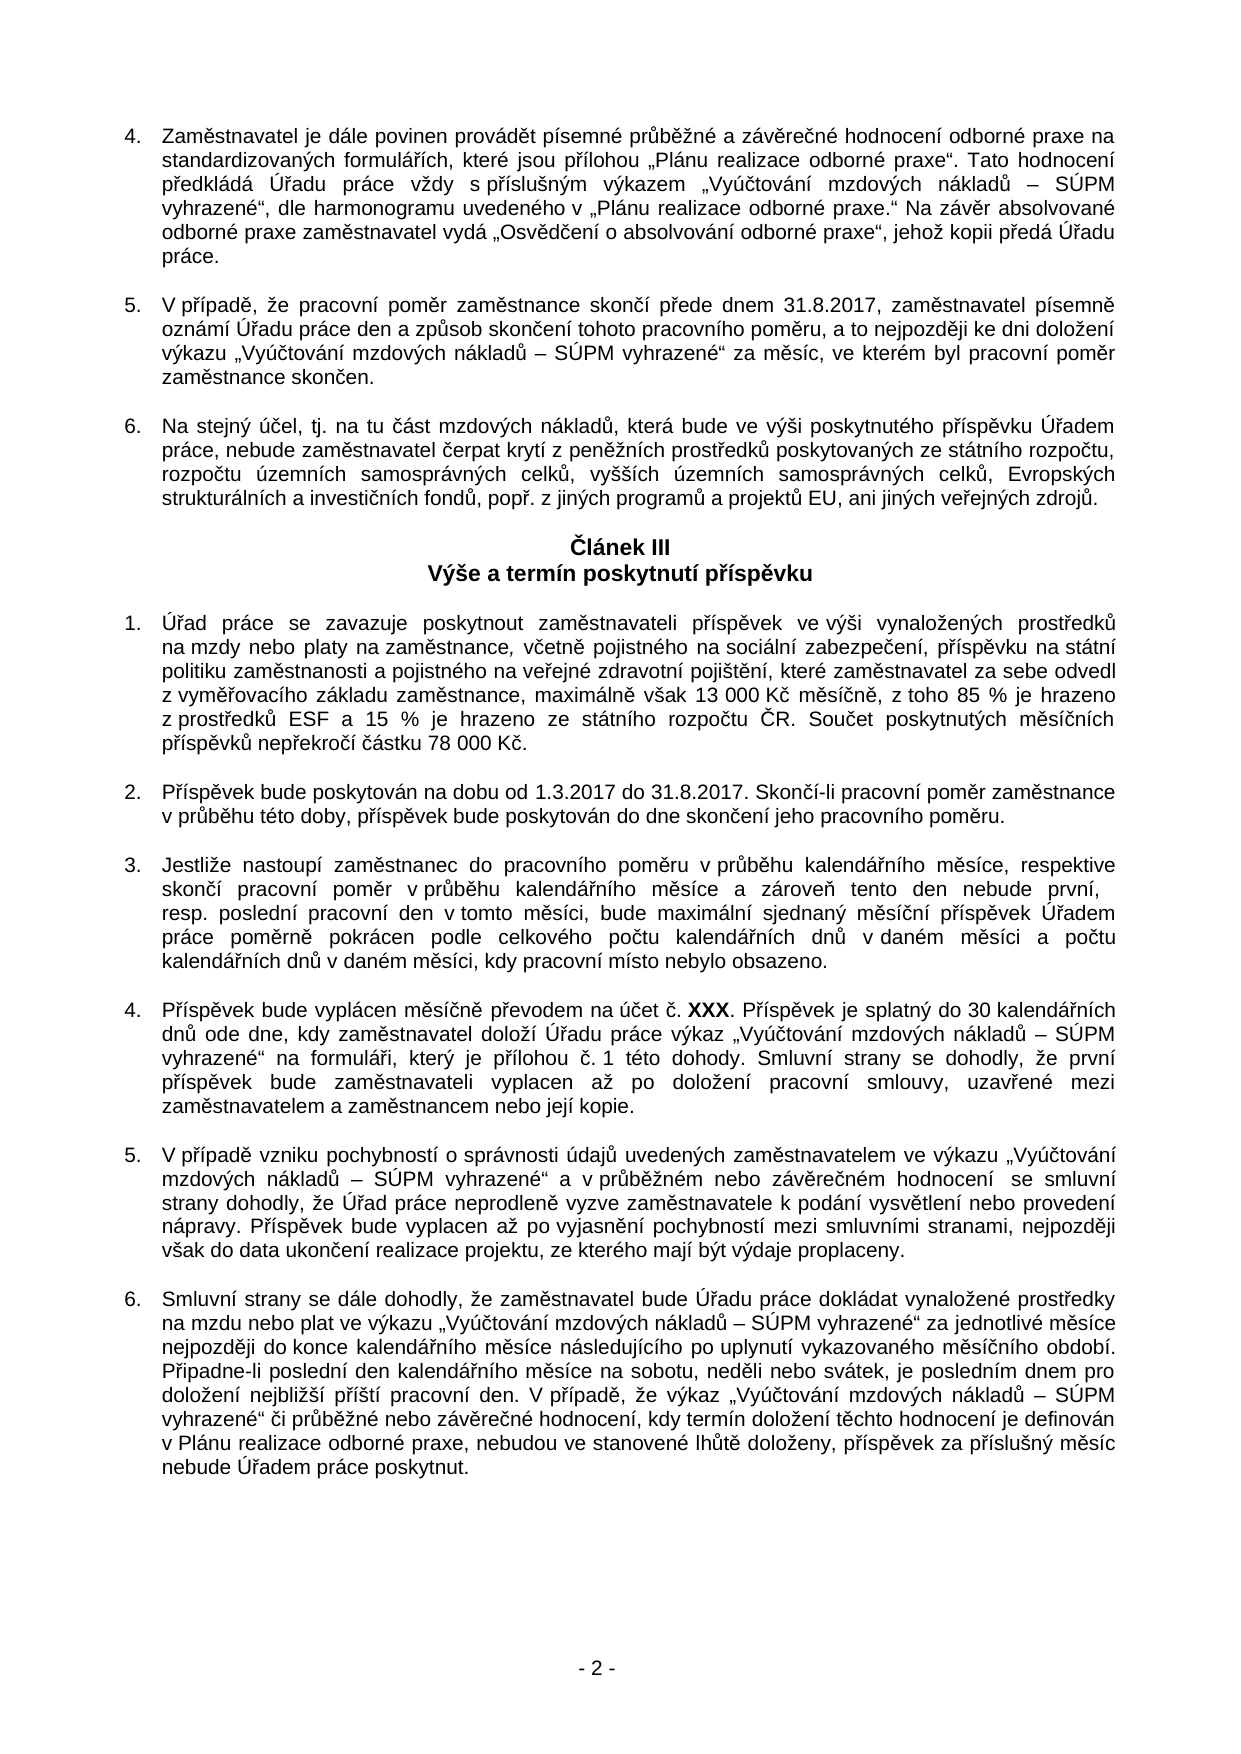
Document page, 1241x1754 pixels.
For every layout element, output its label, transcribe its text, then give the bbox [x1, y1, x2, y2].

list Příspěvek bude vyplácen měsíčně převodem na účet č. XXX. Příspěvek je splatný do 30 kalendářních dnů ode dne, kdy zaměstnavatel doloží Úřadu práce výkaz „Vyúčtování mzdových nákladů – SÚPM vyhrazené“ na formuláři, který je přílohou č. 1 této dohody. Smluvní strany se dohodly, že první příspěvek bude zaměstnavateli vyplacen až po doložení pracovní smlouvy, uzavřené mezi zaměstnavatelem a zaměstnancem nebo její kopie. [124, 998, 1116, 1117]
text Výše a termín poskytnutí příspěvku [124, 560, 1116, 586]
list Příspěvek bude poskytován na dobu od 1.3.2017 do 31.8.2017. Skončí-li pracovní poměr zaměstnance v průběhu této doby, příspěvek bude poskytován do dne skončení jeho pracovního poměru. [124, 780, 1116, 828]
list Jestliže nastoupí zaměstnanec do pracovního poměru v průběhu kalendářního měsíce, respektive skončí pracovní poměr v průběhu kalendářního měsíce a zároveň tento den nebude první, resp. poslední pracovní den v tomto měsíci, bude maximální sjednaný měsíční příspěvek Úřadem práce poměrně pokrácen podle celkového počtu kalendářních dnů v daném měsíci a počtu kalendářních dnů v daném měsíci, kdy pracovní místo nebylo obsazeno. [124, 853, 1116, 973]
list Úřad práce se zavazuje poskytnout zaměstnavateli příspěvek ve výši vynaložených prostředků na mzdy nebo platy na zaměstnance, včetně pojistného na sociální zabezpečení, příspěvku na státní politiku zaměstnanosti a pojistného na veřejné zdravotní pojištění, které zaměstnavatel za sebe odvedl z vyměřovacího základu zaměstnance, maximálně však 13 000 Kč měsíčně, z toho 85 % je hrazeno z prostředků ESF a 15 % je hrazeno ze státního rozpočtu ČR. Součet poskytnutých měsíčních příspěvků nepřekročí částku 78 000 Kč. [124, 611, 1116, 755]
text Článek III [124, 533, 1116, 560]
text Smluvní strany se dále dohodly, že zaměstnavatel bude Úřadu práce dokládat vynaložené prostředky na mzdu nebo plat ve výkazu „Vyúčtování mzdových nákladů – SÚPM vyhrazené“ za jednotlivé měsíce nejpozději do konce kalendářního měsíce následujícího po uplynutí vykazovaného měsíčního období. Připadne-li poslední den kalendářního měsíce na sobotu, neděli nebo svátek, je posledním dnem pro doložení nejbližší příští pracovní den. V případě, že výkaz „Vyúčtování mzdových nákladů – SÚPM vyhrazené“ či průběžné nebo závěrečné hodnocení, kdy termín doložení těchto hodnocení je definován v Plánu realizace odborné praxe, nebudou ve stanovené lhůtě doloženy, příspěvek za příslušný měsíc nebude Úřadem práce poskytnut. [124, 1287, 1116, 1479]
text V případě, že pracovní poměr zaměstnance skončí přede dnem 31.8.2017, zaměstnavatel písemně oznámí Úřadu práce den a způsob skončení tohoto pracovního poměru, a to nejpozději ke dni doložení výkazu „Vyúčtování mzdových nákladů – SÚPM vyhrazené“ za měsíc, ve kterém byl pracovní poměr zaměstnance skončen. [124, 293, 1116, 389]
text Zaměstnavatel je dále povinen provádět písemné průběžné a závěrečné hodnocení odborné praxe na standardizovaných formulářích, které jsou přílohou „Plánu realizace odborné praxe“. Tato hodnocení předkládá Úřadu práce vždy s příslušným výkazem „Vyúčtování mzdových nákladů – SÚPM vyhrazené“, dle harmonogramu uvedeného v „Plánu realizace odborné praxe.“ Na závěr absolvované odborné praxe zaměstnavatel vydá „Osvědčení o absolvování odborné praxe“, jehož kopii předá Úřadu práce. [124, 124, 1116, 268]
text Na stejný účel, tj. na tu část mzdových nákladů, která bude ve výši poskytnutého příspěvku Úřadem práce, nebude zaměstnavatel čerpat krytí z peněžních prostředků poskytovaných ze státního rozpočtu, rozpočtu územních samosprávných celků, vyšších územních samosprávných celků, Evropských strukturálních a investičních fondů, popř. z jiných programů a projektů EU, ani jiných veřejných zdrojů. [124, 414, 1116, 509]
text V případě vzniku pochybností o správnosti údajů uvedených zaměstnavatelem ve výkazu „Vyúčtování mzdových nákladů – SÚPM vyhrazené“ a v průběžném nebo závěrečném hodnocení se smluvní strany dohodly, že Úřad práce neprodleně vyzve zaměstnavatele k podání vysvětlení nebo provedení nápravy. Příspěvek bude vyplacen až po vyjasnění pochybností mezi smluvními stranami, nejpozději však do data ukončení realizace projektu, ze kterého mají být výdaje proplaceny. [124, 1142, 1116, 1262]
